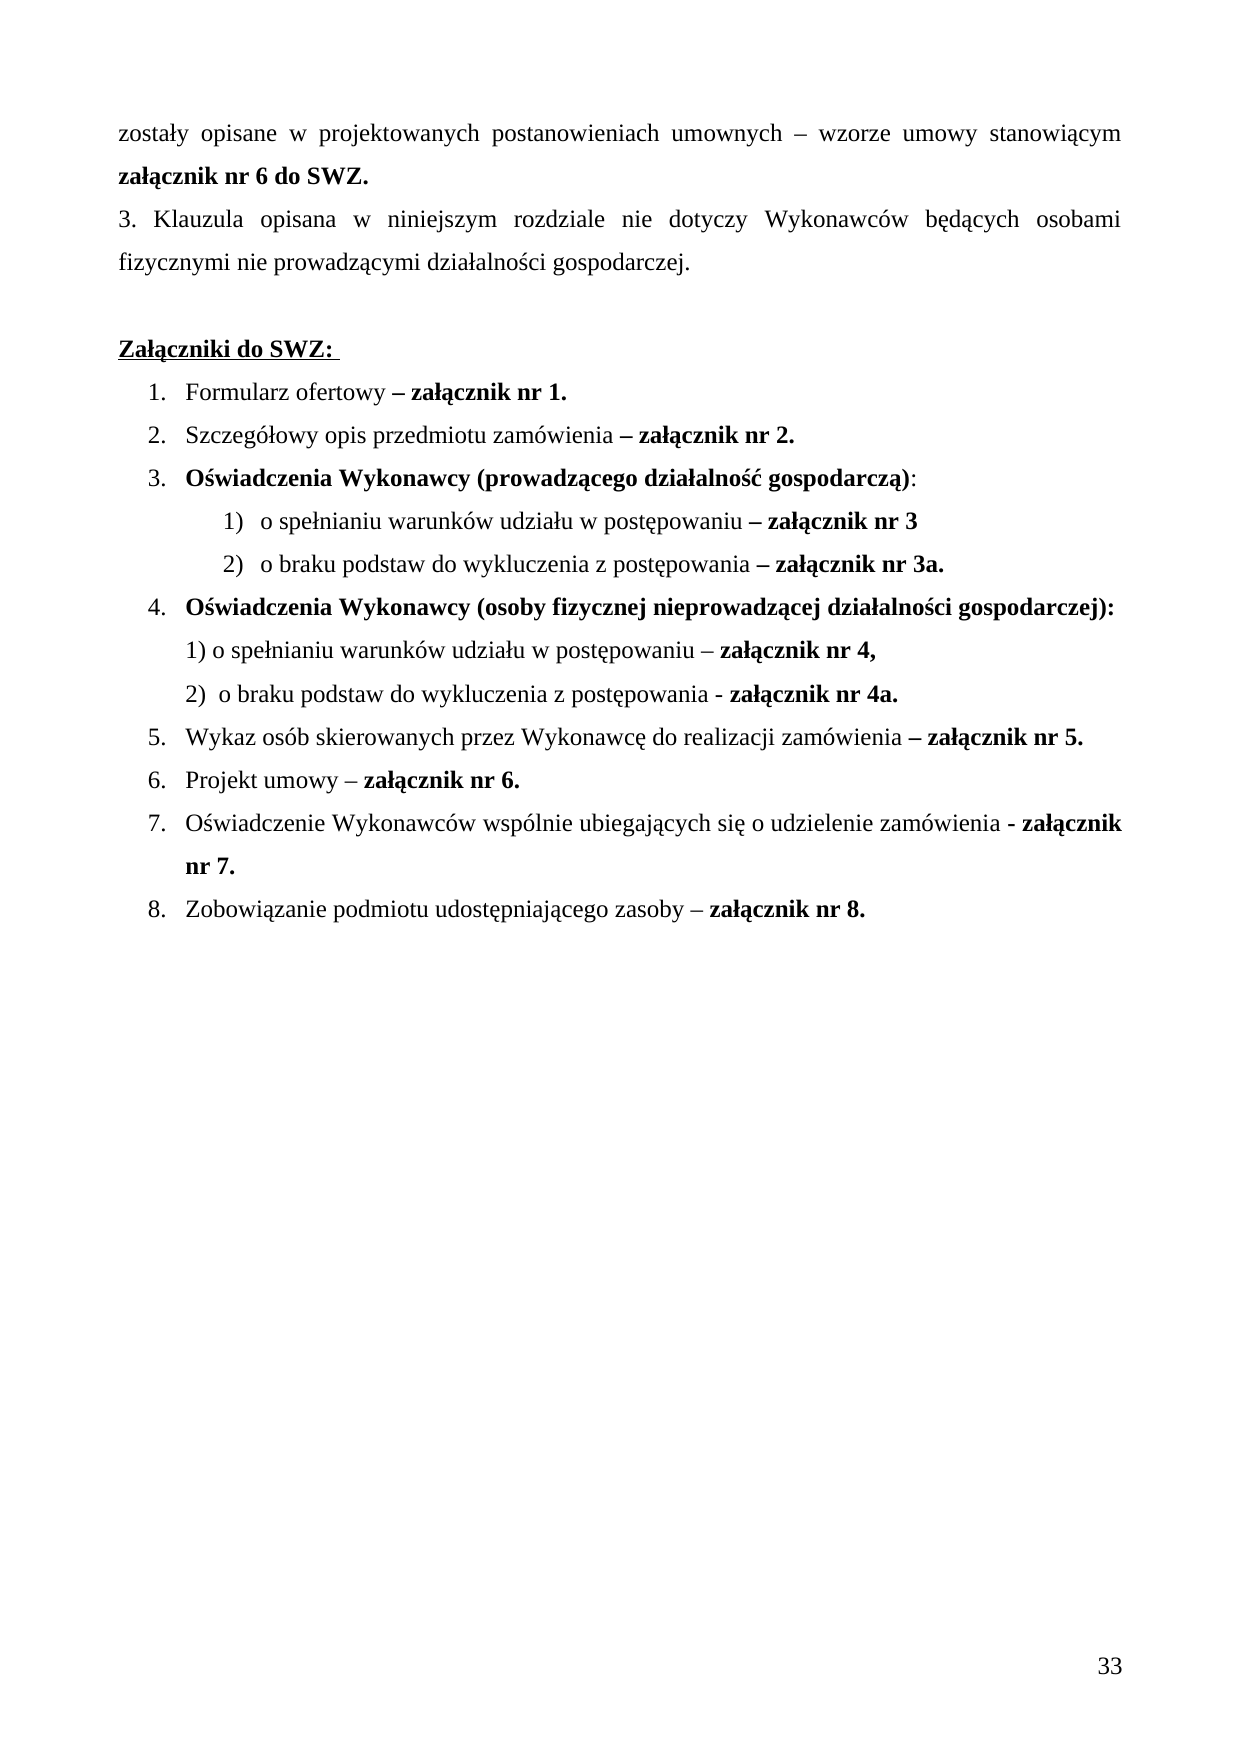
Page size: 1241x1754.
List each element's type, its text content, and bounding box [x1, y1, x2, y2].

list Projekt umowy – załącznik nr 6. [148, 765, 1122, 794]
list Oświadczenia Wykonawcy (prowadzącego działalność gospodarczą): [148, 463, 1122, 492]
list o spełnianiu warunków udziału w postępowaniu – załącznik nr 3 [223, 506, 1122, 535]
list Oświadczenia Wykonawcy (osoby fizycznej nieprowadzącej działalności gospodarczej): 1) o spełnianiu warunków udziału w postępowaniu – załącznik nr 4, [148, 592, 1122, 664]
list Wykaz osób skierowanych przez Wykonawcę do realizacji zamówienia – załącznik nr 5. [148, 722, 1122, 751]
list Szczegółowy opis przedmiotu zamówienia – załącznik nr 2. [148, 420, 1122, 449]
list Zobowiązanie podmiotu udostępniającego zasoby – załącznik nr 8. [148, 894, 1122, 923]
list Formularz ofertowy – załącznik nr 1. [148, 377, 1122, 406]
list 2) o braku podstaw do wykluczenia z postępowania - załącznik nr 4a. [185, 679, 1122, 707]
list o braku podstaw do wykluczenia z postępowania – załącznik nr 3a. [223, 549, 1122, 578]
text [118, 118, 1122, 190]
text 3. Klauzula opisana w niniejszym rozdziale nie dotyczy Wykonawców będących osobami fizycznymi nie prowadzącymi działalności gospodarczej. [118, 204, 1122, 276]
list Oświadczenie Wykonawców wspólnie ubiegających się o udzielenie zamówienia - załącznik nr 7. [148, 808, 1122, 880]
text Załączniki do SWZ: [118, 334, 1122, 362]
